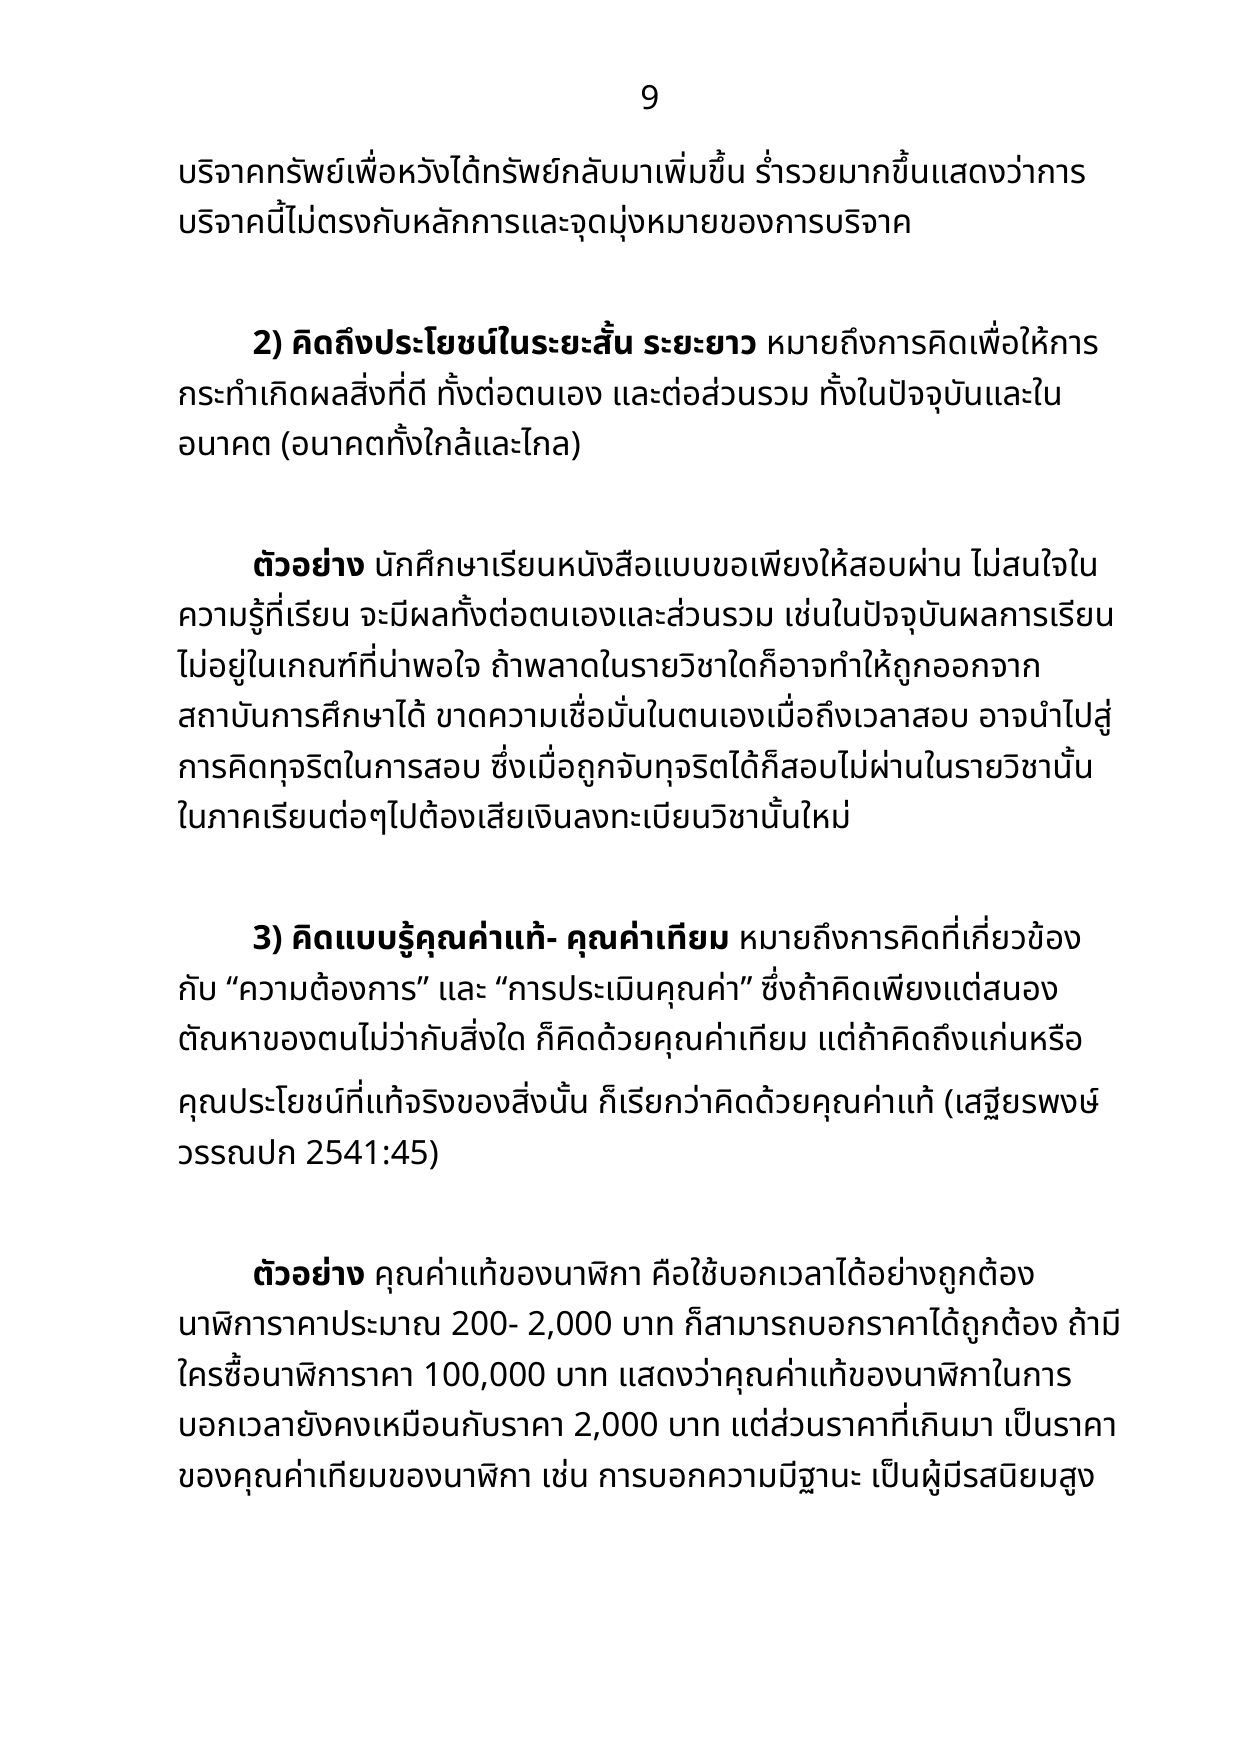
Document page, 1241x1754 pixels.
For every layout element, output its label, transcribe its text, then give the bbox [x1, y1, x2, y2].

text คุณประโยชน์ที่แท้จริงของสิ่งนั้น ก็เรียกว่าคิดด้วยคุณค่าแท้ (เสฐียรพงษ์ วรรณปก 2541:45) [177, 1078, 1122, 1179]
text ตัวอย่าง นักศึกษาเรียนหนังสือแบบขอเพียงให้สอบผ่าน ไม่สนใจในความรู้ที่เรียน จะมีผลทั้งต่อตนเองและส่วนรวม เช่นในปัจจุบันผลการเรียนไม่อยู่ในเกณฑ์ที่น่าพอใจ ถ้าพลาดในรายวิชาใดก็อาจทำให้ถูกออกจากสถาบันการศึกษาได้ ขาดความเชื่อมั่นในตนเองเมื่อถึงเวลาสอบ อาจนำไปสู่การคิดทุจริตในการสอบ ซึ่งเมื่อถูกจับทุจริตได้ก็สอบไม่ผ่านในรายวิชานั้น ในภาคเรียนต่อๆไปต้องเสียเงินลงทะเบียนวิชานั้นใหม่ [177, 541, 1122, 843]
text 2) คิดถึงประโยชน์ในระยะสั้น ระยะยาว หมายถึงการคิดเพื่อให้การกระทำเกิดผลสิ่งที่ดี ทั้งต่อตนเอง และต่อส่วนรวม ทั้งในปัจจุบันและในอนาคต (อนาคตทั้งใกล้และไกล) [177, 319, 1122, 471]
text 3) คิดแบบรู้คุณค่าแท้- คุณค่าเทียม หมายถึงการคิดที่เกี่ยวข้องกับ “ความต้องการ” และ “การประเมินคุณค่า” ซึ่งถ้าคิดเพียงแต่สนองตัณหาของตนไม่ว่ากับสิ่งใด ก็คิดด้วยคุณค่าเทียม แต่ถ้าคิดถึงแก่นหรือ [177, 914, 1122, 1065]
text ตัวอย่าง คุณค่าแท้ของนาฬิกา คือใช้บอกเวลาได้อย่างถูกต้อง นาฬิการาคาประมาณ 200- 2,000 บาท ก็สามารถบอกราคาได้ถูกต้อง ถ้ามีใครซื้อนาฬิการาคา 100,000 บาท แสดงว่าคุณค่าแท้ของนาฬิกาในการบอกเวลายังคงเหมือนกับราคา 2,000 บาท แต่ส่วนราคาที่เกินมา เป็นราคาของคุณค่าเทียมของนาฬิกา เช่น การบอกความมีฐานะ เป็นผู้มีรสนิยมสูง [177, 1249, 1122, 1502]
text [177, 148, 1122, 248]
